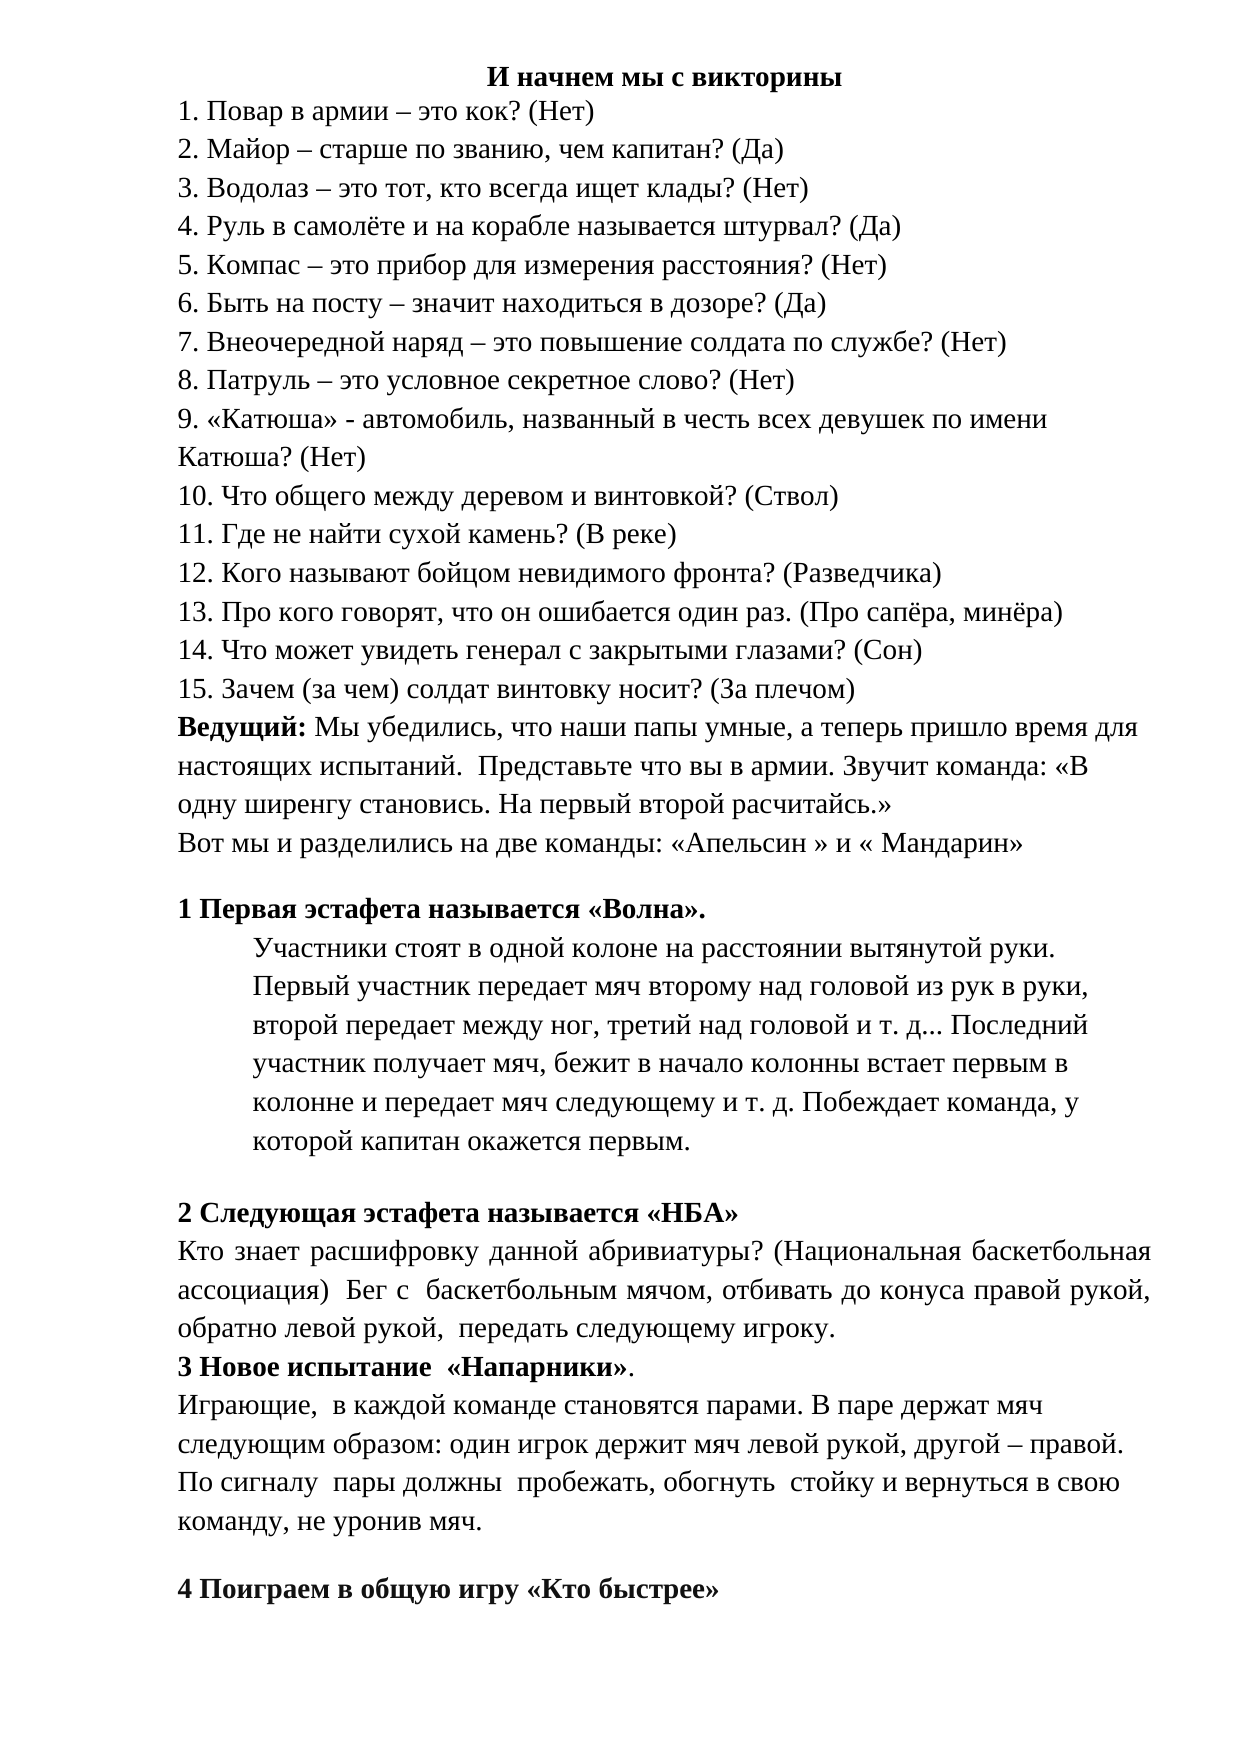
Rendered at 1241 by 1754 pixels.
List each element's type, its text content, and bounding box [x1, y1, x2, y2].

text 2 Следующая эстафета называется «НБА» [177, 1195, 1152, 1228]
text Кто знает расшифровку данной абривиатуры? (Национальная баскетбольная ассоциация) Бег с баскетбольным мячом, отбивать до конуса правой рукой, обратно левой рукой, передать следующему игроку. [177, 1233, 1152, 1344]
text Вот мы и разделились на две команды: «Апельсин » и « Мандарин» [177, 825, 1152, 858]
text 3. Водолаз – это тот, кто всегда ищет клады? (Нет) [177, 170, 1152, 203]
text 1 Первая эстафета называется «Волна». [177, 891, 1152, 925]
text 15. Зачем (за чем) солдат винтовку носит? (За плечом) [177, 671, 1152, 704]
text И начнем мы с викторины [177, 59, 1152, 93]
text Ведущий: Мы убедились, что наши папы умные, а теперь пришло время для настоящих испытаний. Представьте что вы в армии. Звучит команда: «В одну ширенгу становись. На первый второй расчитайсь.» [177, 709, 1152, 820]
text 10. Что общего между деревом и винтовкой? (Ствол) [177, 478, 1152, 512]
text 5. Компас – это прибор для измерения расстояния? (Нет) [177, 247, 1152, 280]
text 9. «Катюша» - автомобиль, названный в честь всех девушек по имени Катюша? (Нет) [177, 401, 1152, 473]
text 11. Где не найти сухой камень? (В реке) [177, 517, 1152, 550]
text 6. Быть на посту – значит находиться в дозоре? (Да) [177, 285, 1152, 319]
text 4. Руль в самолёте и на корабле называется штурвал? (Да) [177, 208, 1152, 242]
text 8. Патруль – это условное секретное слово? (Нет) [177, 362, 1152, 396]
text 2. Майор – старше по званию, чем капитан? (Да) [177, 131, 1152, 165]
text 13. Про кого говорят, что он ошибается один раз. (Про сапёра, минёра) [177, 594, 1152, 627]
text 4 Поиграем в общую игру «Кто быстрее» [177, 1571, 1152, 1604]
text 14. Что может увидеть генерал с закрытыми глазами? (Сон) [177, 632, 1152, 666]
text 12. Кого называют бойцом невидимого фронта? (Разведчика) [177, 555, 1152, 589]
text Играющие, в каждой команде становятся парами. В паре держат мяч следующим образом: один игрок держит мяч левой рукой, другой – правой. По сигналу пары должны пробежать, обогнуть стойку и вернуться в свою команду, не уронив мяч. [177, 1387, 1152, 1537]
text 7. Внеочередной наряд – это повышение солдата по службе? (Нет) [177, 324, 1152, 357]
text 1. Повар в армии – это кок? (Нет) [177, 93, 1152, 126]
text 3 Новое испытание «Напарники». [177, 1349, 1152, 1382]
list Участники стоят в одной колоне на расстоянии вытянутой руки. Первый участник передает мяч второму над головой из рук в руки, второй передает между ног, третий над головой и т. д... Последний участник получает мяч, бежит в начало колонны встает первым в колонне и передает мяч следующему и т. д. Побеждает команда, у которой капитан окажется первым. [252, 930, 1152, 1156]
